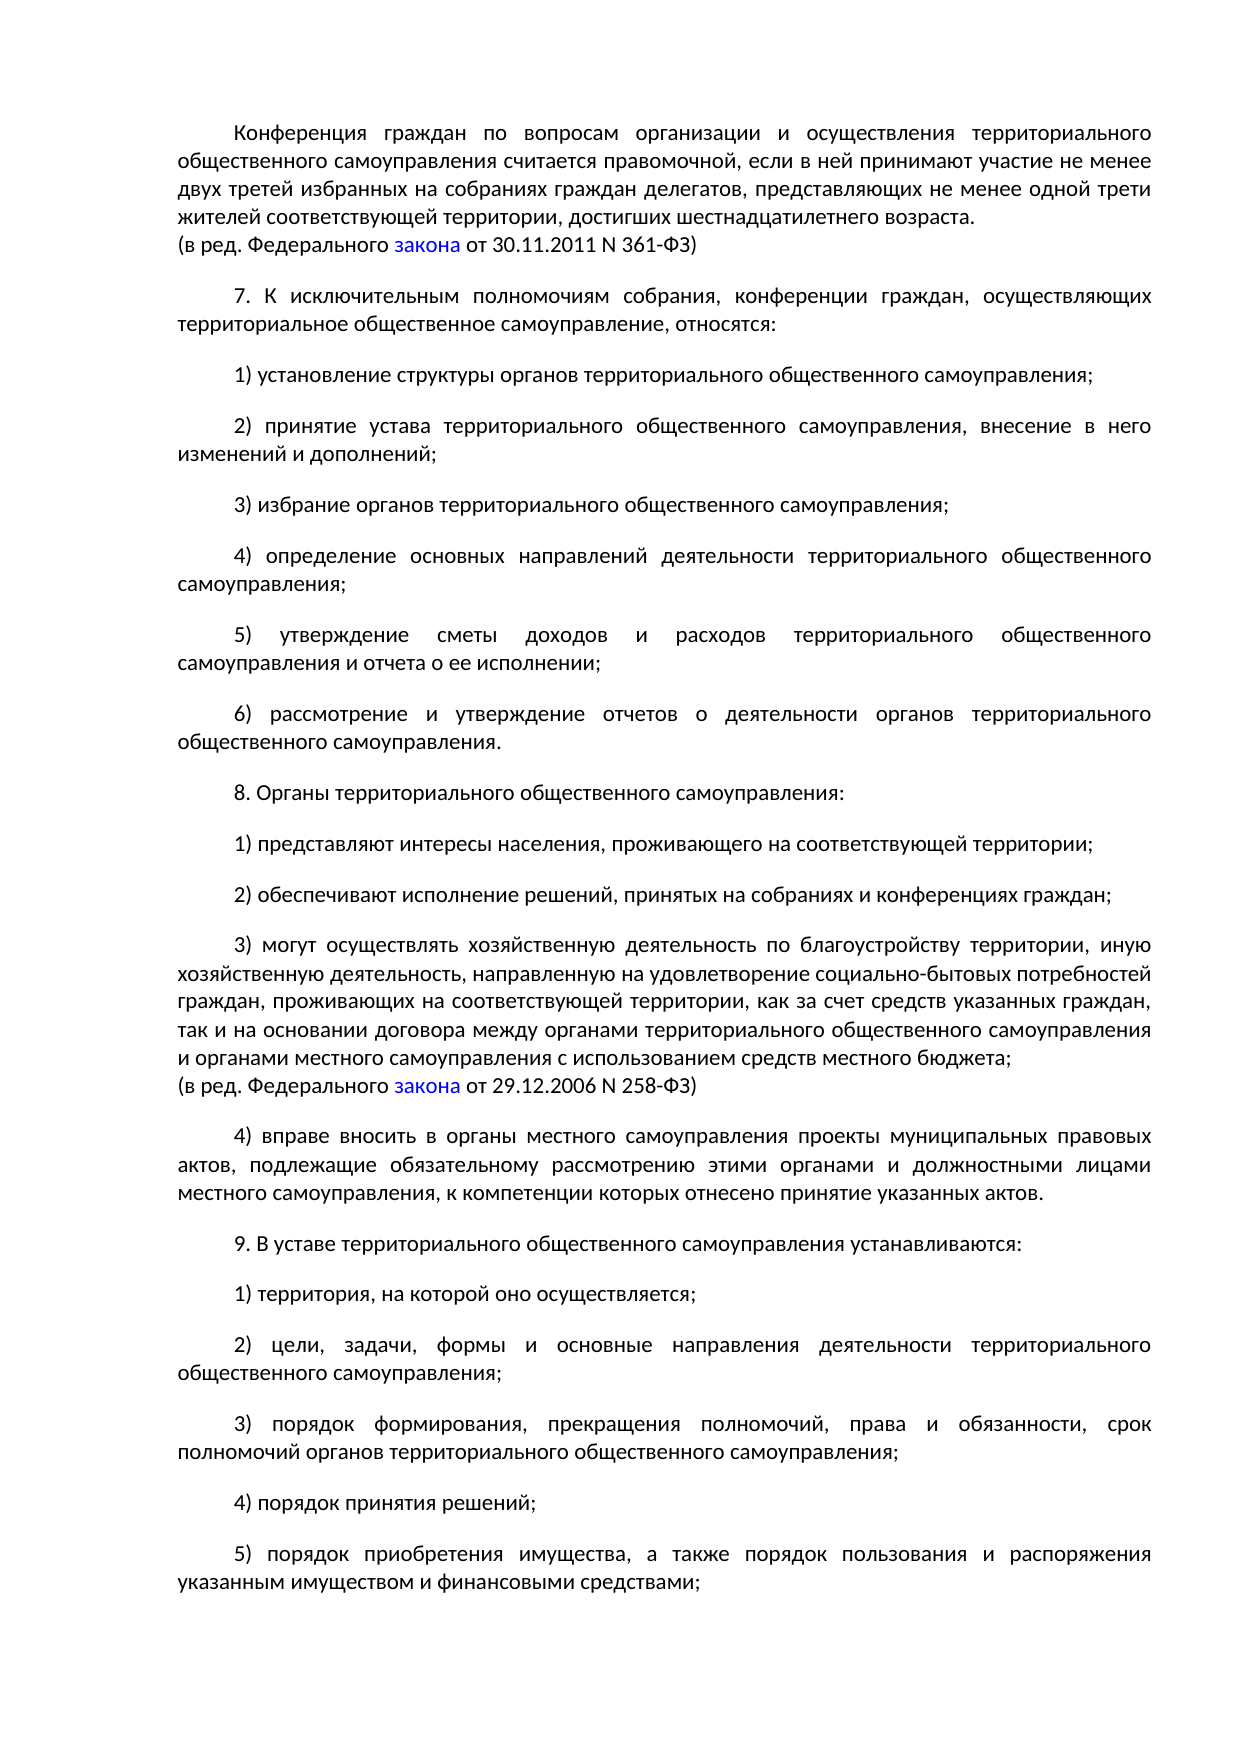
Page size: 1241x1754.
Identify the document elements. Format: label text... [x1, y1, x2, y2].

text Конференция граждан по вопросам организации и осуществления территориального общественного самоуправления считается правомочной, если в ней принимают участие не менее двух третей избранных на собраниях граждан делегатов, представляющих не менее одной трети жителей соответствующей территории, достигших шестнадцатилетнего возраста. [177, 118, 1152, 230]
text 1) представляют интересы населения, проживающего на соответствующей территории; [177, 829, 1152, 857]
text 3) порядок формирования, прекращения полномочий, права и обязанности, срок полномочий органов территориального общественного самоуправления; [177, 1409, 1152, 1466]
text 3) избрание органов территориального общественного самоуправления; [177, 490, 1152, 518]
text 2) обеспечивают исполнение решений, принятых на собраниях и конференциях граждан; [177, 880, 1152, 908]
text 9. В уставе территориального общественного самоуправления устанавливаются: [177, 1229, 1152, 1257]
text 4) определение основных направлений деятельности территориального общественного самоуправления; [177, 541, 1152, 597]
text 3) могут осуществлять хозяйственную деятельность по благоустройству территории, иную хозяйственную деятельность, направленную на удовлетворение социально-бытовых потребностей граждан, проживающих на соответствующей территории, как за счет средств указанных граждан, так и на основании договора между органами территориального общественного самоуправления и органами местного самоуправления с использованием средств местного бюджета; [177, 931, 1152, 1071]
text 4) порядок принятия решений; [177, 1488, 1152, 1516]
text 2) принятие устава территориального общественного самоуправления, внесение в него изменений и дополнений; [177, 411, 1152, 467]
text 1) территория, на которой оно осуществляется; [177, 1279, 1152, 1308]
text 8. Органы территориального общественного самоуправления: [177, 778, 1152, 806]
text 2) цели, задачи, формы и основные направления деятельности территориального общественного самоуправления; [177, 1331, 1152, 1387]
text 7. К исключительным полномочиям собрания, конференции граждан, осуществляющих территориальное общественное самоуправление, относятся: [177, 281, 1152, 337]
text (в ред. Федерального закона от 29.12.2006 N 258-ФЗ) [177, 1071, 1152, 1099]
text 1) установление структуры органов территориального общественного самоуправления; [177, 360, 1152, 388]
text 4) вправе вносить в органы местного самоуправления проекты муниципальных правовых актов, подлежащие обязательному рассмотрению этими органами и должностными лицами местного самоуправления, к компетенции которых отнесено принятие указанных актов. [177, 1122, 1152, 1206]
text 5) утверждение сметы доходов и расходов территориального общественного самоуправления и отчета о ее исполнении; [177, 620, 1152, 676]
text (в ред. Федерального закона от 30.11.2011 N 361-ФЗ) [177, 230, 1152, 258]
text 6) рассмотрение и утверждение отчетов о деятельности органов территориального общественного самоуправления. [177, 699, 1152, 755]
text 5) порядок приобретения имущества, а также порядок пользования и распоряжения указанным имуществом и финансовыми средствами; [177, 1539, 1152, 1595]
